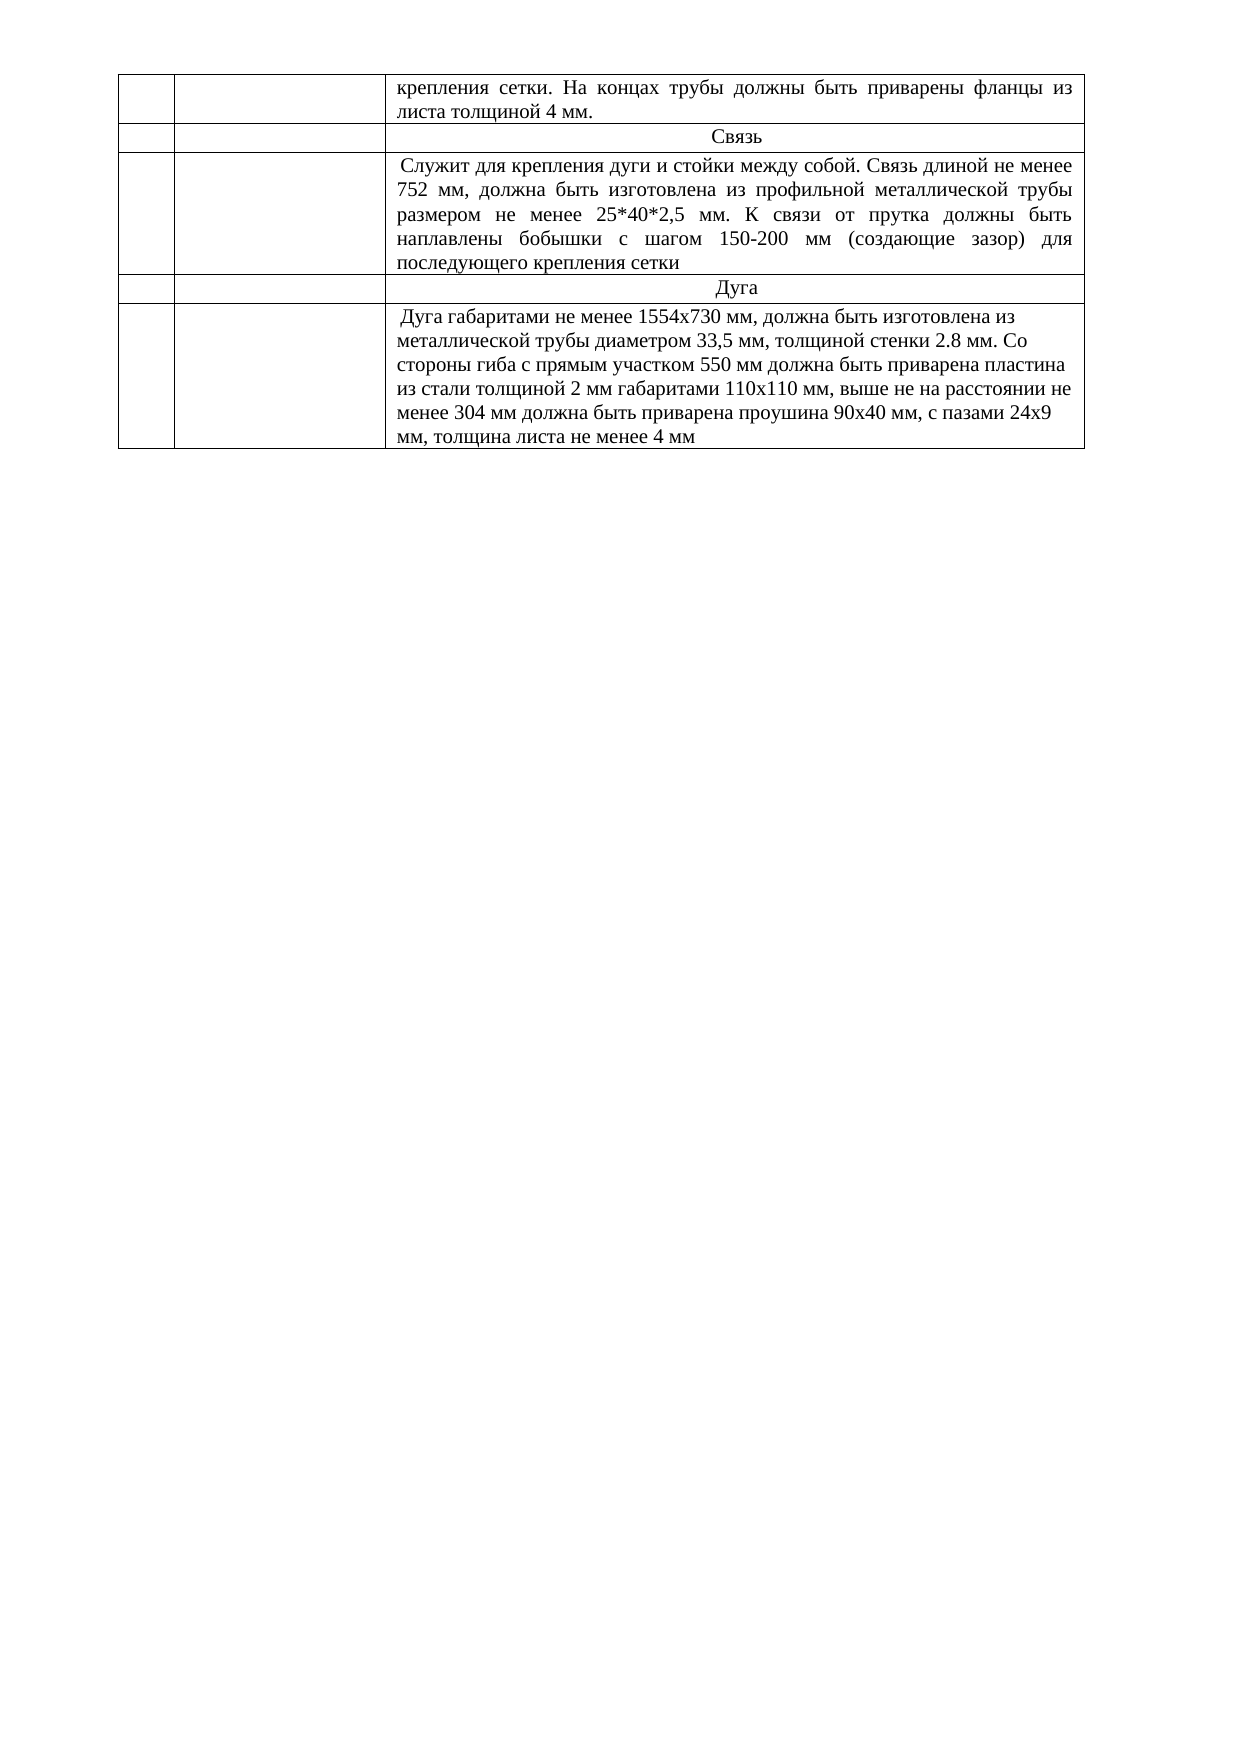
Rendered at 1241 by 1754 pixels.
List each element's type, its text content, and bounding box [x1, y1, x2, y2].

table_cell [119, 75, 174, 123]
table_cell [119, 275, 174, 303]
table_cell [386, 75, 1084, 123]
table_cell [119, 124, 174, 152]
table_cell [175, 75, 385, 123]
table_cell [175, 153, 385, 274]
table_cell [175, 275, 385, 303]
table_cell Связь [386, 124, 1084, 152]
table_cell [175, 124, 385, 152]
table_cell [119, 304, 174, 448]
table_cell Служит для крепления дуги и стойки между собой. Связь длиной не менее 752 мм, должна быть изготовлена из профильной металлической трубы размером не менее 25*40*2,5 мм. К связи от прутка должны быть наплавлены бобышки с шагом 150-200 мм (создающие зазор) для последующего крепления сетки [386, 153, 1084, 274]
table_cell Дуга [386, 275, 1084, 303]
table_cell Дуга габаритами не менее 1554х730 мм, должна быть изготовлена из металлической трубы диаметром 33,5 мм, толщиной стенки 2.8 мм. Со стороны гиба с прямым участком 550 мм должна быть приварена пластина из стали толщиной 2 мм габаритами 110х110 мм, выше не на расстоянии не менее 304 мм должна быть приварена проушина 90х40 мм, с пазами 24х9 мм, толщина листа не менее 4 мм [386, 304, 1084, 448]
table_cell [175, 304, 385, 448]
table_cell [119, 153, 174, 274]
